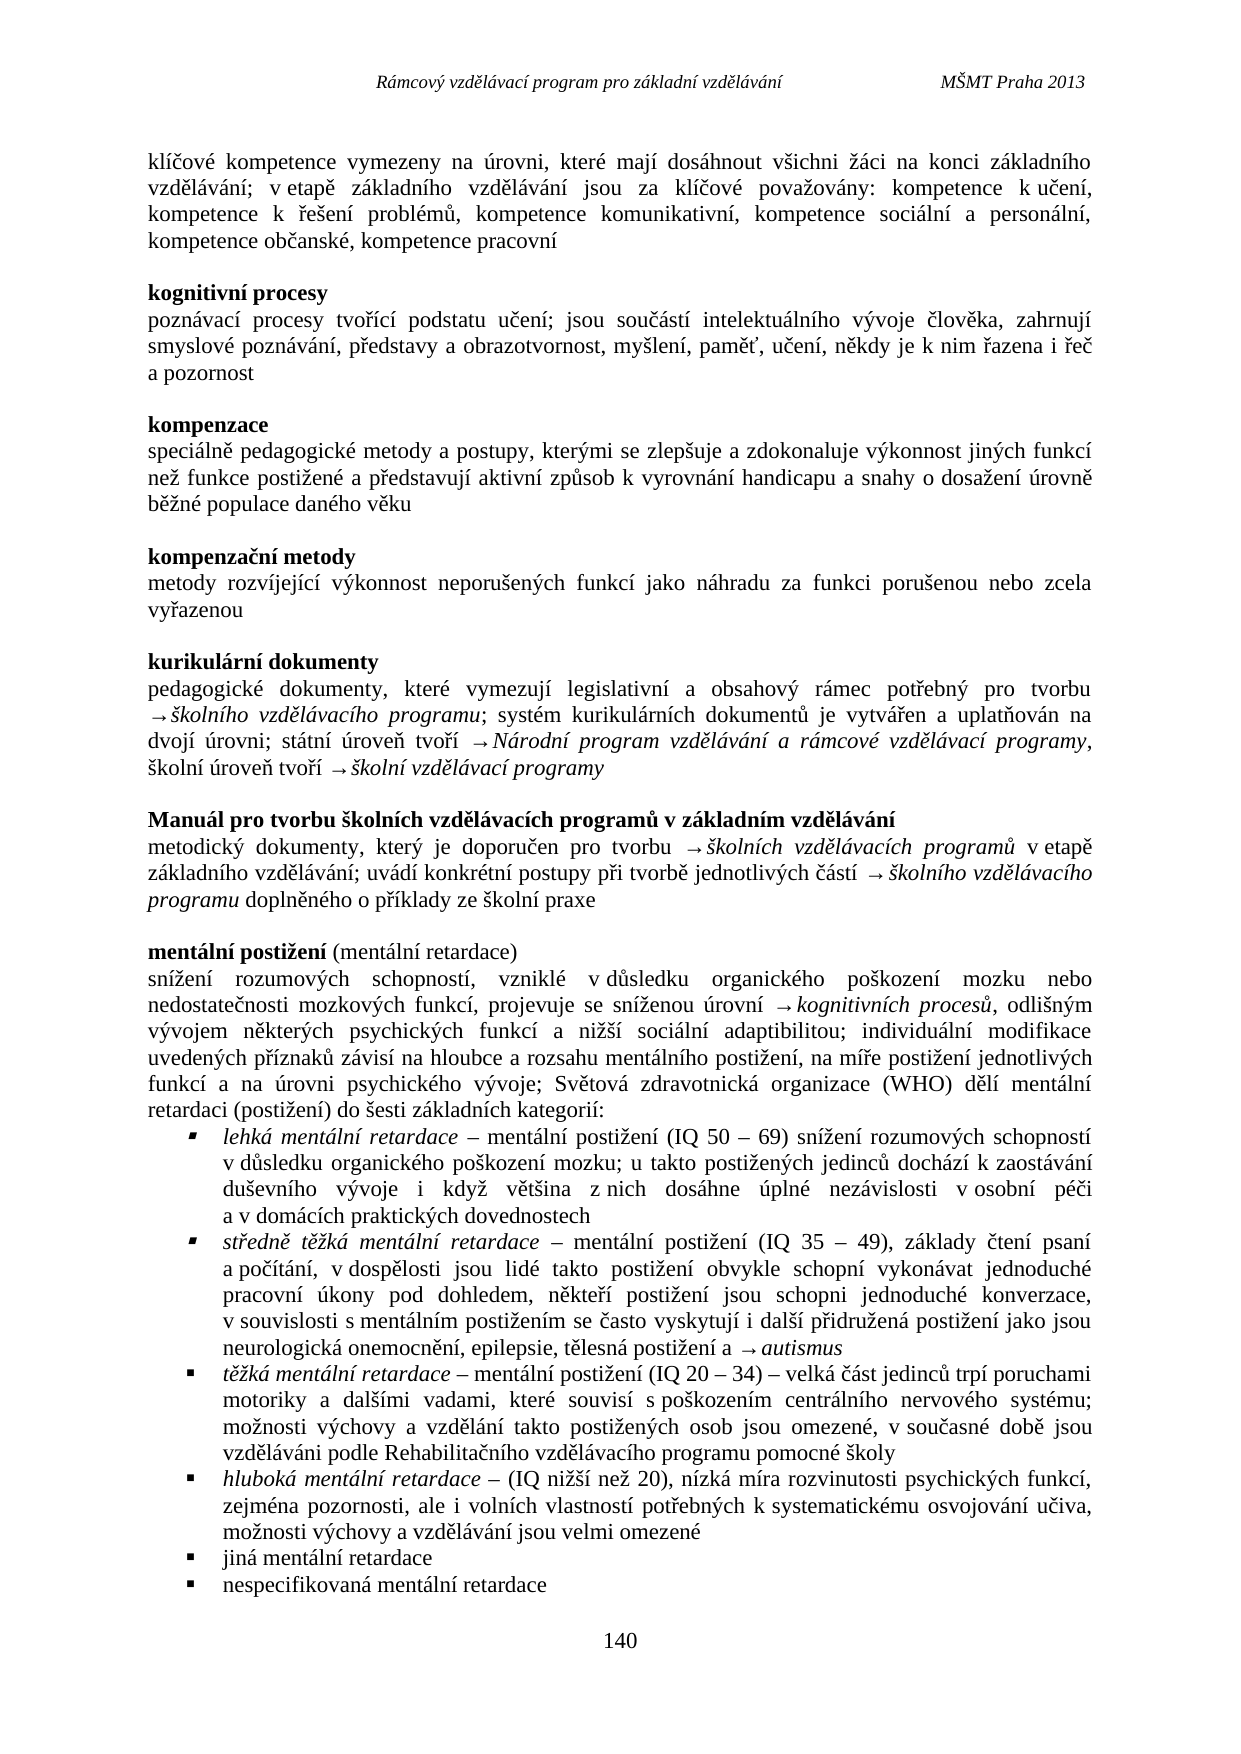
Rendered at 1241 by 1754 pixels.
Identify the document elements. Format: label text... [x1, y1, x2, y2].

text metody rozvíjející výkonnost neporušených funkcí jako náhradu za funkci porušenou nebo zcela vyřazenou [148, 569, 1092, 622]
list jiná mentální retardace [185, 1544, 1092, 1571]
text mentální postižení (mentální retardace) [148, 938, 1092, 965]
list lehká mentální retardace – mentální postižení (IQ 50 – 69) snížení rozumových schopností v důsledku organického poškození mozku; u takto postižených jedinců dochází k zaostávání duševního vývoje i když většina z nich dosáhne úplné nezávislosti v osobní péči a v domácích praktických dovednostech [185, 1123, 1092, 1228]
list středně těžká mentální retardace – mentální postižení (IQ 35 – 49), základy čtení psaní a počítání, v dospělosti jsou lidé takto postižení obvykle schopní vykonávat jednoduché pracovní úkony pod dohledem, někteří postižení jsou schopni jednoduché konverzace, v souvislosti s mentálním postižením se často vyskytují i další přidružená postižení jako jsou neurologická onemocnění, epilepsie, tělesná postižení a →autismus [185, 1228, 1092, 1360]
text kompenzace [148, 411, 1092, 438]
list nespecifikovaná mentální retardace [185, 1571, 1092, 1597]
text kompenzační metody [148, 543, 1092, 569]
text snížení rozumových schopností, vzniklé v důsledku organického poškození mozku nebo nedostatečnosti mozkových funkcí, projevuje se sníženou úrovní →kognitivních procesů, odlišným vývojem některých psychických funkcí a nižší sociální adaptibilitou; individuální modifikace uvedených příznaků závisí na hloubce a rozsahu mentálního postižení, na míře postižení jednotlivých funkcí a na úrovni psychického vývoje; Světová zdravotnická organizace (WHO) dělí mentální retardaci (postižení) do šesti základních kategorií: [148, 965, 1092, 1123]
text poznávací procesy tvořící podstatu učení; jsou součástí intelektuálního vývoje člověka, zahrnují smyslové poznávání, představy a obrazotvornost, myšlení, paměť, učení, někdy je k nim řazena i řeč a pozornost [148, 306, 1092, 385]
text metodický dokumenty, který je doporučen pro tvorbu →školních vzdělávacích programů v etapě základního vzdělávání; uvádí konkrétní postupy při tvorbě jednotlivých částí →školního vzdělávacího programu doplněného o příklady ze školní praxe [148, 833, 1092, 912]
text speciálně pedagogické metody a postupy, kterými se zlepšuje a zdokonaluje výkonnost jiných funkcí než funkce postižené a představují aktivní způsob k vyrovnání handicapu a snahy o dosažení úrovně běžné populace daného věku [148, 438, 1092, 517]
text kurikulární dokumenty [148, 648, 1092, 675]
text kognitivní procesy [148, 279, 1092, 306]
text pedagogické dokumenty, které vymezují legislativní a obsahový rámec potřebný pro tvorbu →školního vzdělávacího programu; systém kurikulárních dokumentů je vytvářen a uplatňován na dvojí úrovni; státní úroveň tvoří →Národní program vzdělávání a rámcové vzdělávací programy, školní úroveň tvoří →školní vzdělávací programy [148, 675, 1092, 780]
list těžká mentální retardace – mentální postižení (IQ 20 – 34) – velká část jedinců trpí poruchami motoriky a dalšími vadami, které souvisí s poškozením centrálního nervového systému; možnosti výchovy a vzdělání takto postižených osob jsou omezené, v současné době jsou vzděláváni podle Rehabilitačního vzdělávacího programu pomocné školy [185, 1360, 1092, 1465]
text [148, 148, 1092, 253]
text Manuál pro tvorbu školních vzdělávacích programů v základním vzdělávání [148, 807, 1092, 833]
list hluboká mentální retardace – (IQ nižší než 20), nízká míra rozvinutosti psychických funkcí, zejména pozornosti, ale i volních vlastností potřebných k systematickému osvojování učiva, možnosti výchovy a vzdělávání jsou velmi omezené [185, 1465, 1092, 1544]
